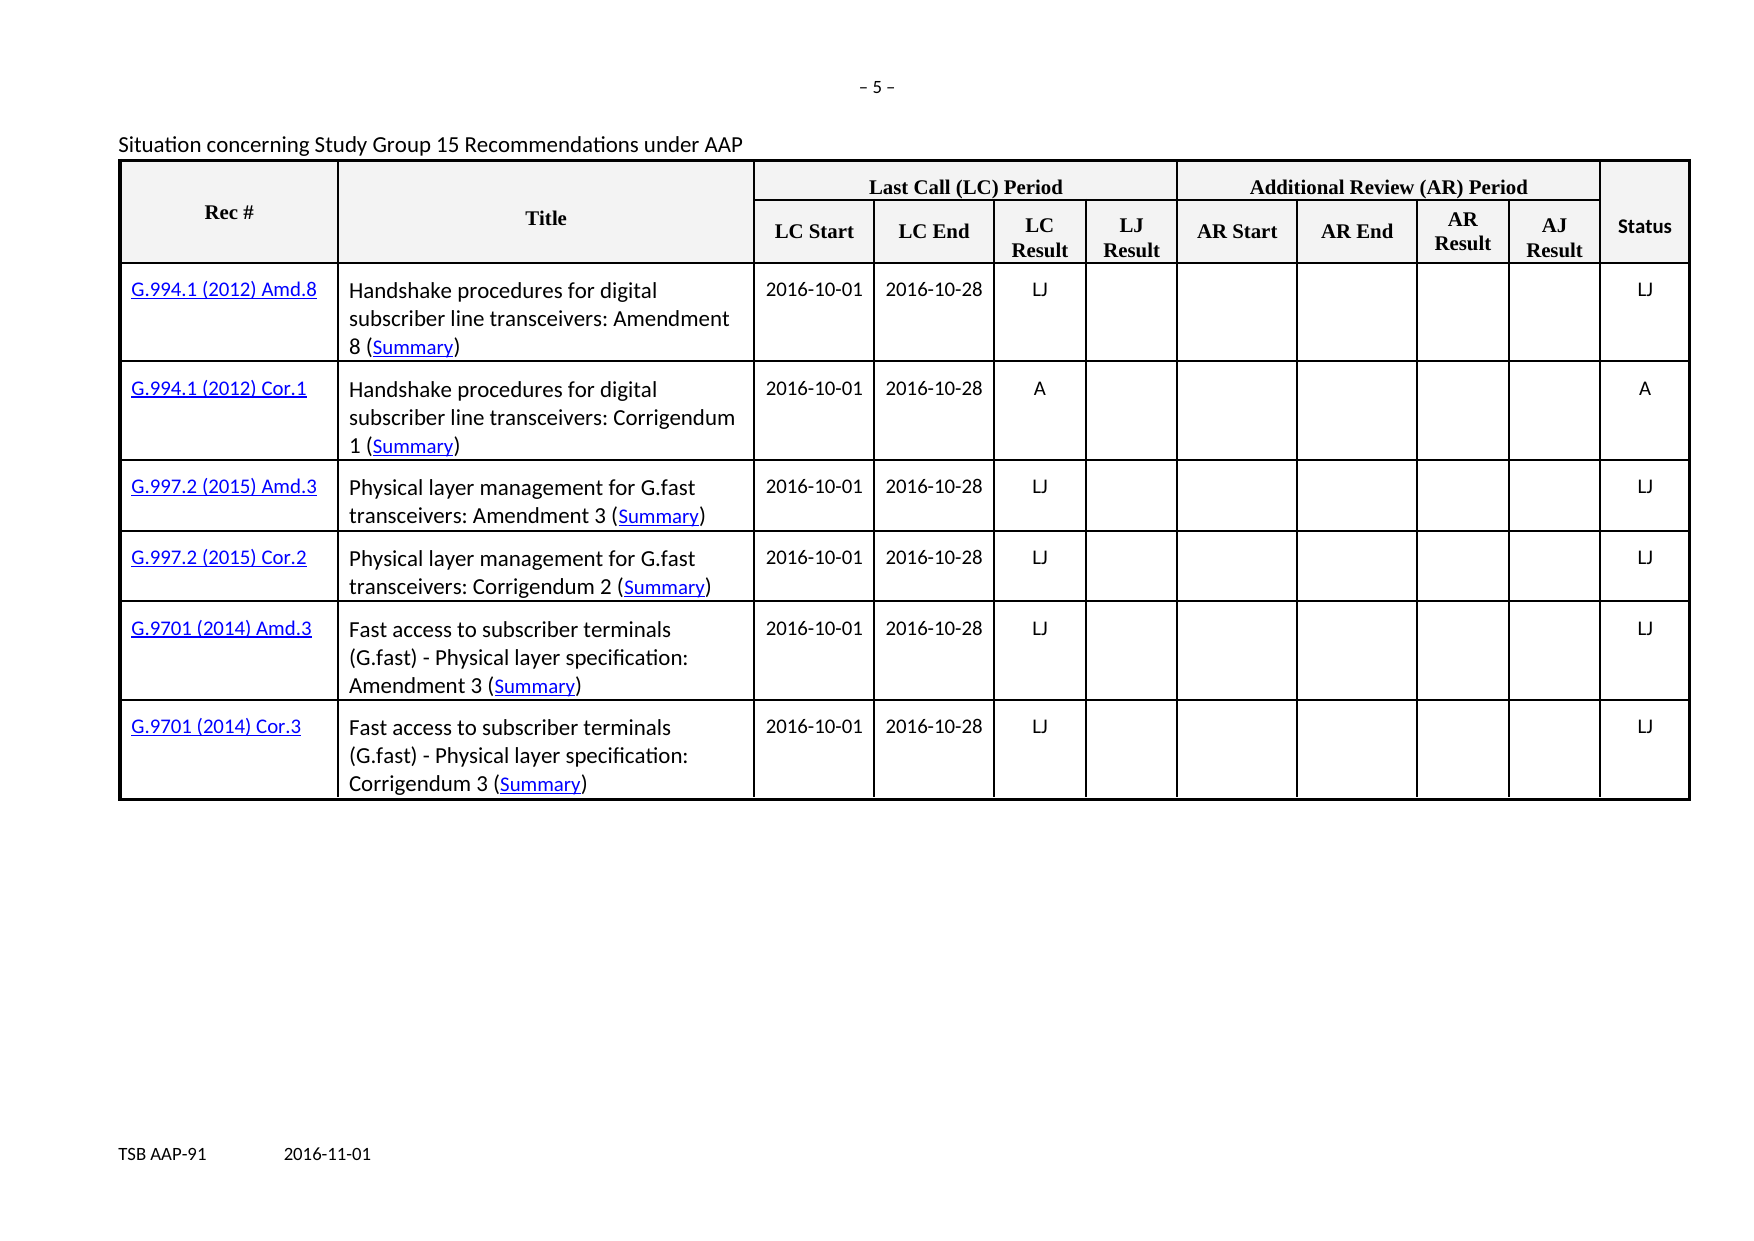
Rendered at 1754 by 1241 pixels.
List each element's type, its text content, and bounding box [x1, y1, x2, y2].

table_cell [1178, 701, 1296, 797]
table_cell G.9701 (2014) Amd.3 [122, 602, 337, 699]
table_header Additional Review (AR) Period [1178, 162, 1599, 199]
table_cell LC Result [995, 201, 1085, 262]
table_cell 2016-10-28 [875, 264, 993, 360]
text Situation concerning Study Group 15 Recommendations under AAP [118, 131, 1636, 159]
table_cell [1418, 701, 1508, 797]
table_cell [1510, 264, 1599, 360]
table_cell [1298, 532, 1416, 600]
table_cell AJ Result [1510, 201, 1599, 262]
table_header Last Call (LC) Period [755, 162, 1176, 199]
table_cell [1087, 532, 1176, 600]
table_header Title [339, 162, 753, 262]
table_cell 2016-10-01 [755, 701, 873, 797]
table_cell Physical layer management for G.fast transceivers: Amendment 3 (Summary) [339, 461, 753, 529]
table_cell A [1601, 362, 1688, 459]
table_cell LJ [995, 264, 1085, 360]
table_cell 2016-10-01 [755, 532, 873, 600]
table_cell [1510, 532, 1599, 600]
table_cell A [995, 362, 1085, 459]
table_cell Fast access to subscriber terminals (G.fast) - Physical layer specification: Corrigendum 3 (Summary) [339, 701, 753, 797]
table_cell 2016-10-01 [755, 461, 873, 529]
table_cell AR End [1298, 201, 1416, 262]
table_cell LC Start [755, 201, 873, 262]
table_cell [1510, 701, 1599, 797]
table_cell LJ [995, 532, 1085, 600]
table_cell G.994.1 (2012) Cor.1 [122, 362, 337, 459]
table_cell [1298, 461, 1416, 529]
table_cell [1298, 602, 1416, 699]
table_cell 2016-10-28 [875, 532, 993, 600]
table_cell [1418, 264, 1508, 360]
table_cell Physical layer management for G.fast transceivers: Corrigendum 2 (Summary) [339, 532, 753, 600]
table_cell [1178, 362, 1296, 459]
table_cell G.994.1 (2012) Amd.8 [122, 264, 337, 360]
table_header Rec # [122, 162, 337, 262]
table_cell LJ [995, 701, 1085, 797]
table_cell Fast access to subscriber terminals (G.fast) - Physical layer specification: Amendment 3 (Summary) [339, 602, 753, 699]
table_cell [1418, 461, 1508, 529]
table_cell LJ [1601, 264, 1688, 360]
table_cell LJ [995, 461, 1085, 529]
table_cell [1087, 701, 1176, 797]
table_cell [1087, 264, 1176, 360]
table_cell LJ [1601, 602, 1688, 699]
table_cell Handshake procedures for digital subscriber line transceivers: Amendment 8 (Summary) [339, 264, 753, 360]
table_cell 2016-10-01 [755, 264, 873, 360]
table_cell [1298, 264, 1416, 360]
table_cell 2016-10-28 [875, 461, 993, 529]
table_cell G.997.2 (2015) Amd.3 [122, 461, 337, 529]
table_cell 2016-10-28 [875, 602, 993, 699]
table_cell AR Start [1178, 201, 1296, 262]
table_cell [1178, 602, 1296, 699]
table_cell G.997.2 (2015) Cor.2 [122, 532, 337, 600]
table_cell 2016-10-01 [755, 362, 873, 459]
table_header Status [1601, 162, 1688, 262]
table_cell G.9701 (2014) Cor.3 [122, 701, 337, 797]
table_cell LJ Result [1087, 201, 1176, 262]
table_cell [1418, 602, 1508, 699]
table_cell LJ [995, 602, 1085, 699]
table_cell [1178, 461, 1296, 529]
table_cell AR Result [1418, 201, 1508, 262]
table_cell LJ [1601, 461, 1688, 529]
table_cell LJ [1601, 532, 1688, 600]
table_cell [1418, 532, 1508, 600]
table_cell [1178, 264, 1296, 360]
table_cell 2016-10-01 [755, 602, 873, 699]
table_cell 2016-10-28 [875, 701, 993, 797]
table_cell [1087, 602, 1176, 699]
table_cell [1087, 461, 1176, 529]
table_cell [1510, 602, 1599, 699]
table_cell [1418, 362, 1508, 459]
table_cell [1178, 532, 1296, 600]
table_cell [1298, 701, 1416, 797]
table_cell LJ [1601, 701, 1688, 797]
table_cell Handshake procedures for digital subscriber line transceivers: Corrigendum 1 (Summary) [339, 362, 753, 459]
table_cell 2016-10-28 [875, 362, 993, 459]
table_cell [1298, 362, 1416, 459]
table_cell [1510, 461, 1599, 529]
table_cell [1510, 362, 1599, 459]
table_cell LC End [875, 201, 993, 262]
table_cell [1087, 362, 1176, 459]
